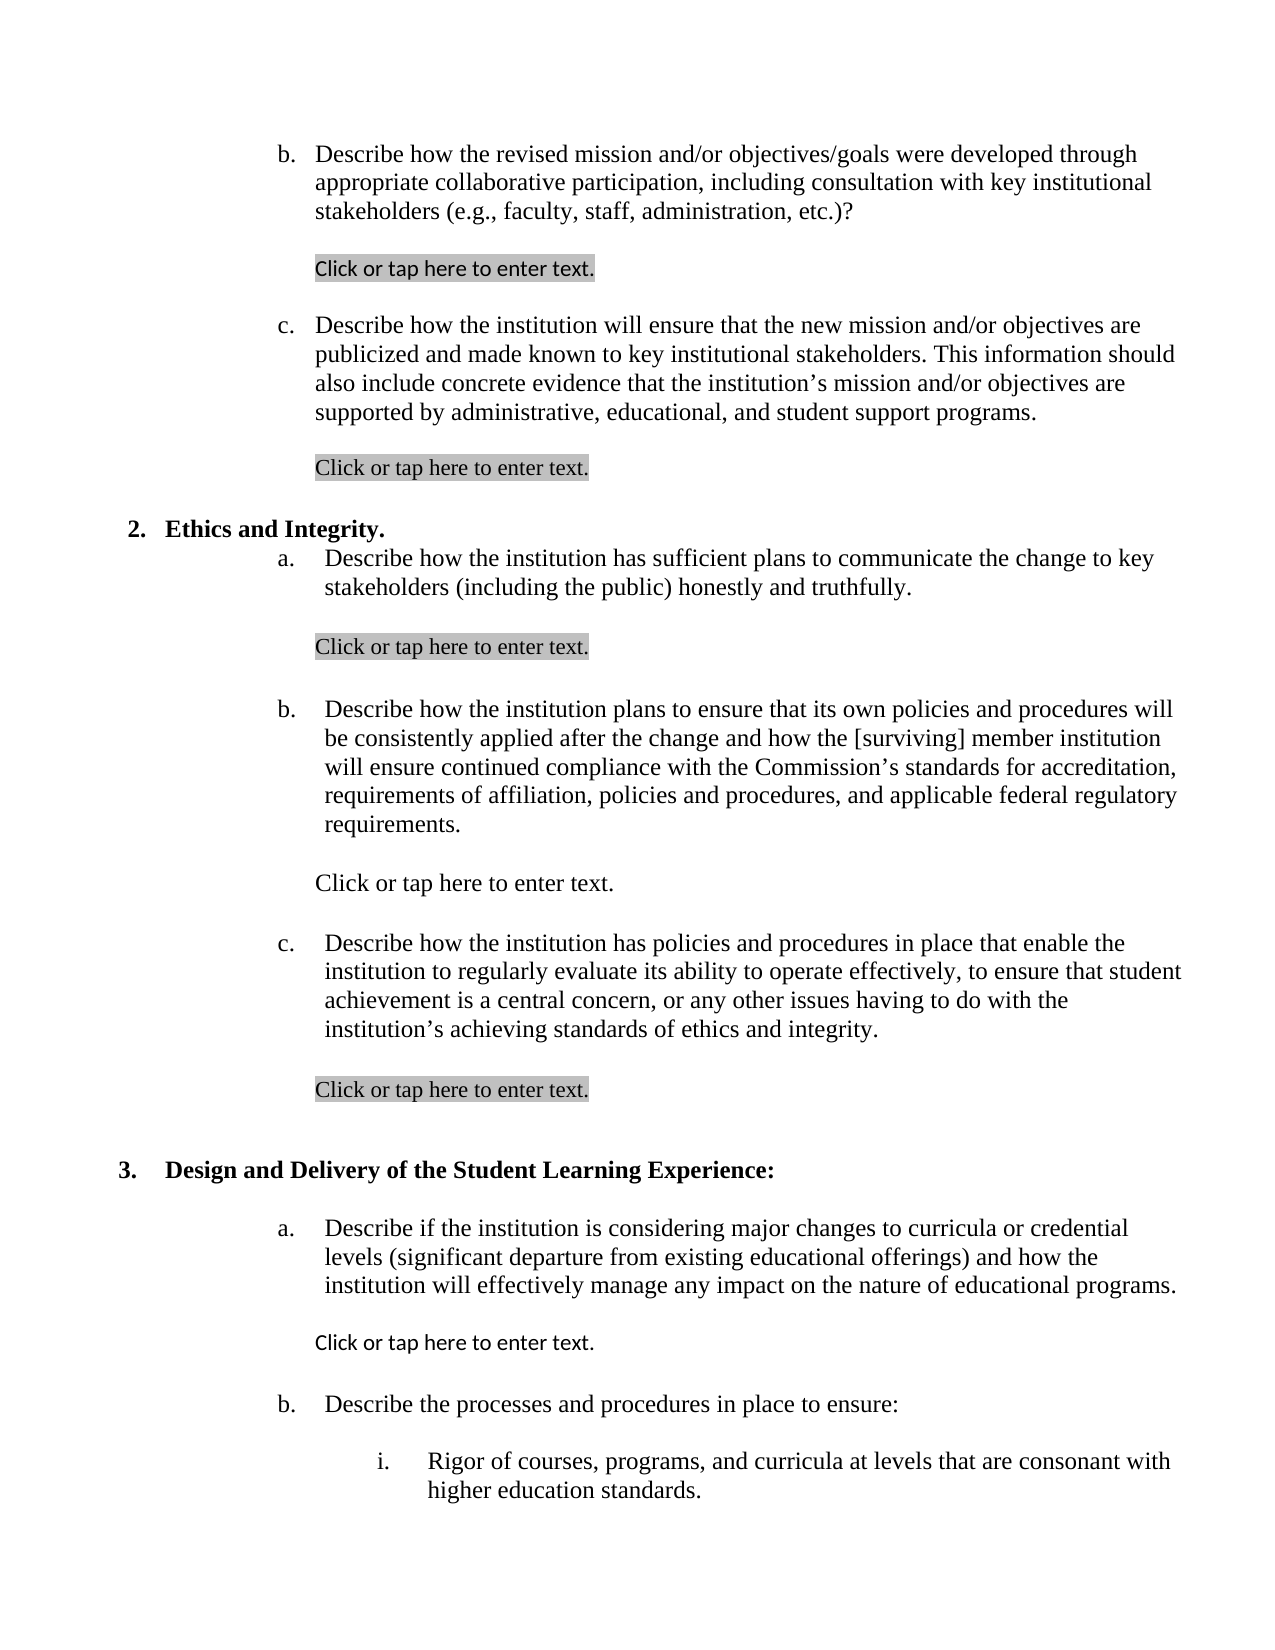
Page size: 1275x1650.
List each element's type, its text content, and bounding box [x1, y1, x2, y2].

list Describe the processes and procedures in place to ensure: [277, 1389, 1185, 1418]
list Describe how the revised mission and/or objectives/goals were developed through appropriate collaborative participation, including consultation with key institutional stakeholders (e.g., faculty, staff, administration, etc.)? [277, 139, 1185, 225]
list Describe how the institution has sufficient plans to communicate the change to key stakeholders (including the public) honestly and truthfully. [277, 543, 1185, 600]
list Design and Delivery of the Student Learning Experience: [118, 1155, 1185, 1184]
list Rigor of courses, programs, and curricula at levels that are consonant with higher education standards. [390, 1446, 1185, 1504]
list Ethics and Integrity. [127, 514, 1185, 543]
list Describe how the institution has policies and procedures in place that enable the institution to regularly evaluate its ability to operate effectively, to ensure that student achievement is a central concern, or any other issues having to do with the institution’s achieving standards of ethics and integrity. [277, 928, 1185, 1043]
list Describe how the institution plans to ensure that its own policies and procedures will be consistently applied after the change and how the [surviving] member institution will ensure continued compliance with the Commission’s standards for accreditation, requirements of affiliation, policies and procedures, and applicable federal regulatory requirements. [277, 694, 1185, 838]
list Describe if the institution is considering major changes to curricula or credential levels (significant departure from existing educational offerings) and how the institution will effectively manage any impact on the nature of educational programs. [277, 1213, 1185, 1299]
list Describe how the institution will ensure that the new mission and/or objectives are publicized and made known to key institutional stakeholders. This information should also include concrete evidence that the institution’s mission and/or objectives are supported by administrative, educational, and student support programs. [277, 310, 1185, 425]
